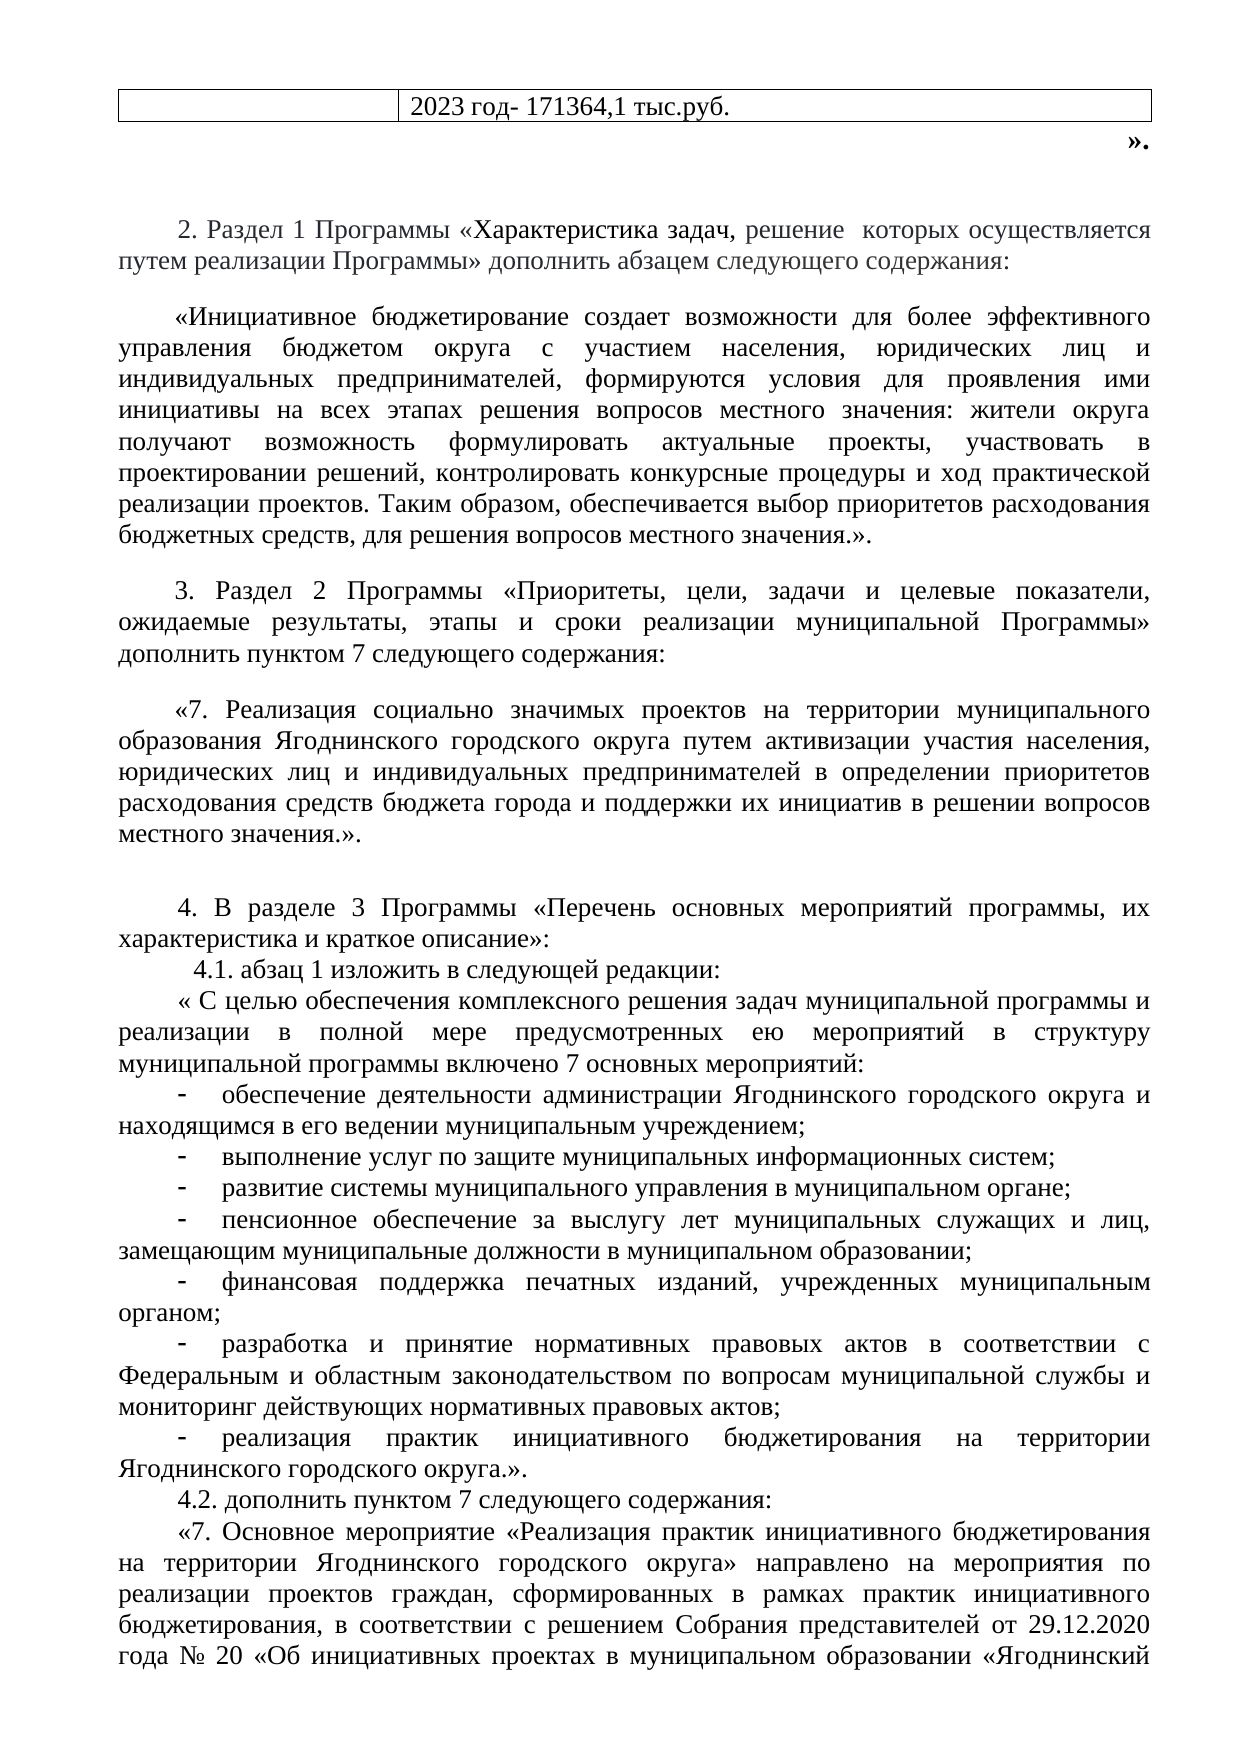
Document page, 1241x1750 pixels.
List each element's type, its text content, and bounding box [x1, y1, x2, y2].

list разработка и принятие нормативных правовых актов в соответствии с Федеральным и областным законодательством по вопросам муниципальной службы и мониторинг действующих нормативных правовых актов; [118, 1327, 1152, 1421]
list развитие системы муниципального управления в муниципальном органе; [118, 1171, 1152, 1203]
text «Инициативное бюджетирование создает возможности для более эффективного управления бюджетом округа с участием населения, юридических лиц и индивидуальных предпринимателей, формируются условия для проявления ими инициативы на всех этапах решения вопросов местного значения: жители округа получают возможность формулировать актуальные проекты, участвовать в проектировании решений, контролировать конкурсные процедуры и ход практической реализации проектов. Таким образом, обеспечивается выбор приоритетов расходования бюджетных средств, для решения вопросов местного значения.». [118, 300, 1152, 549]
text «7. Реализация социально значимых проектов на территории муниципального образования Ягоднинского городского округа путем активизации участия населения, юридических лиц и индивидуальных предпринимателей в определении приоритетов расходования средств бюджета города и поддержки их инициатив в решении вопросов местного значения.». [118, 693, 1152, 848]
subtitle 2. Раздел 1 Программы «Характеристика задач, решение которых осуществляется путем реализации Программы» дополнить абзацем следующего содержания: [118, 213, 1152, 275]
text « С целью обеспечения комплексного решения задач муниципальной программы и реализации в полной мере предусмотренных ею мероприятий в структуру муниципальной программы включено 7 основных мероприятий: [118, 984, 1152, 1078]
list обеспечение деятельности администрации Ягоднинского городского округа и находящимся в его ведении муниципальным учреждением; [118, 1078, 1152, 1140]
text 4.1. абзац 1 изложить в следующей редакции: [193, 953, 1152, 984]
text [118, 1514, 1152, 1670]
list финансовая поддержка печатных изданий, учрежденных муниципальным органом; [118, 1265, 1152, 1327]
text 4.2. дополнить пунктом 7 следующего содержания: [118, 1483, 1152, 1514]
list пенсионное обеспечение за выслугу лет муниципальных служащих и лиц, замещающим муниципальные должности в муниципальном образовании; [118, 1203, 1152, 1265]
list реализация практик инициативного бюджетирования на территории Ягоднинского городского округа.». [118, 1421, 1152, 1483]
text 3. Раздел 2 Программы «Приоритеты, цели, задачи и целевые показатели, ожидаемые результаты, этапы и сроки реализации муниципальной Программы» дополнить пунктом 7 следующего содержания: [118, 574, 1152, 668]
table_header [119, 90, 398, 121]
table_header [399, 90, 1151, 121]
text 4. В разделе 3 Программы «Перечень основных мероприятий программы, их характеристика и краткое описание»: [118, 891, 1152, 953]
subtitle ». [118, 122, 1152, 155]
list выполнение услуг по защите муниципальных информационных систем; [118, 1140, 1152, 1171]
